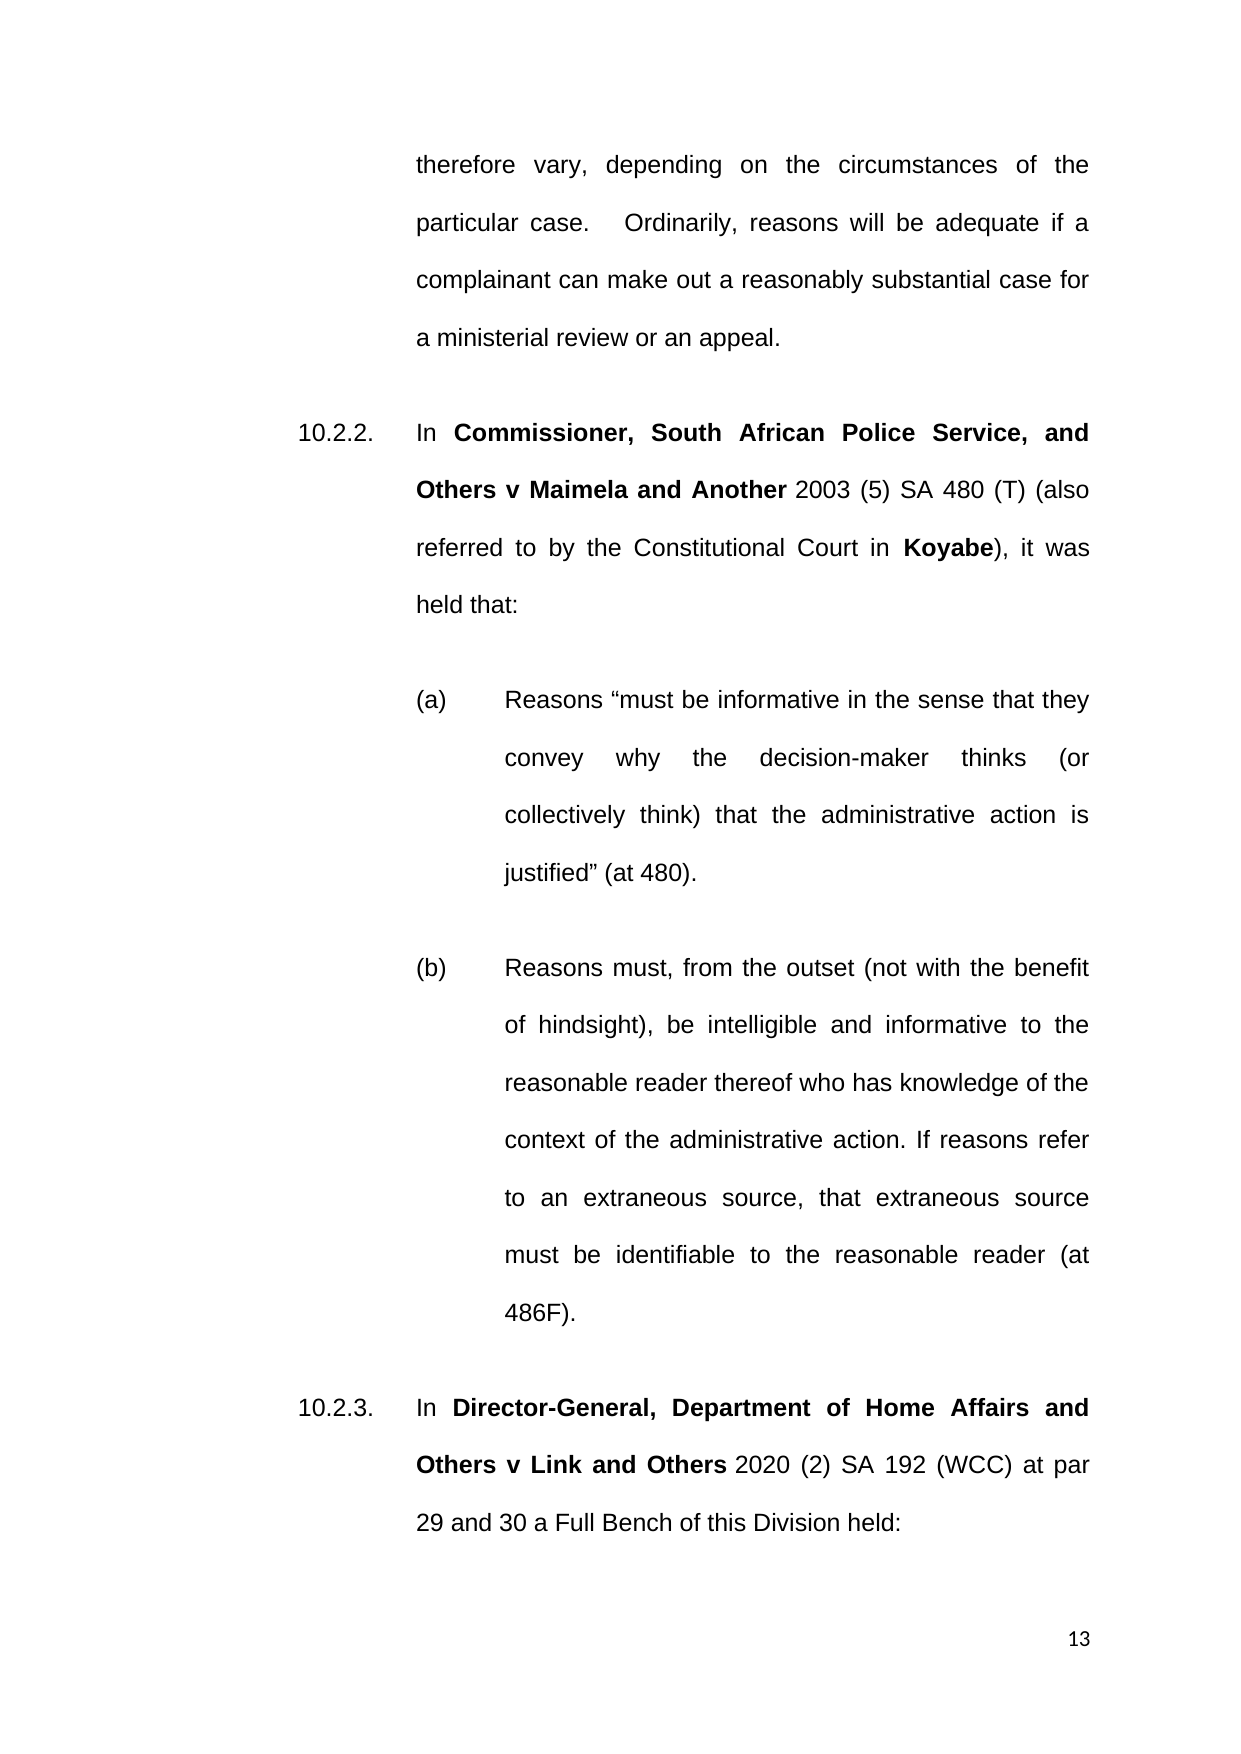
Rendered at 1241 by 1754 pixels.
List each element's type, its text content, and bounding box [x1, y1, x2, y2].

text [298, 150, 1090, 351]
text 10.2.2. In Commissioner, South African Police Service, and Others v Maimela and Another 2003 (5) SA 480 (T) (also referred to by the Constitutional Court in Koyabe), it was held that: [298, 417, 1090, 619]
text (a) Reasons “must be informative in the sense that they convey why the decision-maker thinks (or collectively think) that the administrative action is justified” (at 480). [416, 685, 1090, 886]
text 10.2.3. In Director-General, Department of Home Affairs and Others v Link and Others 2020 (2) SA 192 (WCC) at par 29 and 30 a Full Bench of this Division held: [298, 1392, 1090, 1536]
text (b) Reasons must, from the outset (not with the benefit of hindsight), be intelligible and informative to the reasonable reader thereof who has knowledge of the context of the administrative action. If reasons refer to an extraneous source, that extraneous source must be identifiable to the reasonable reader (at 486F). [416, 952, 1090, 1326]
